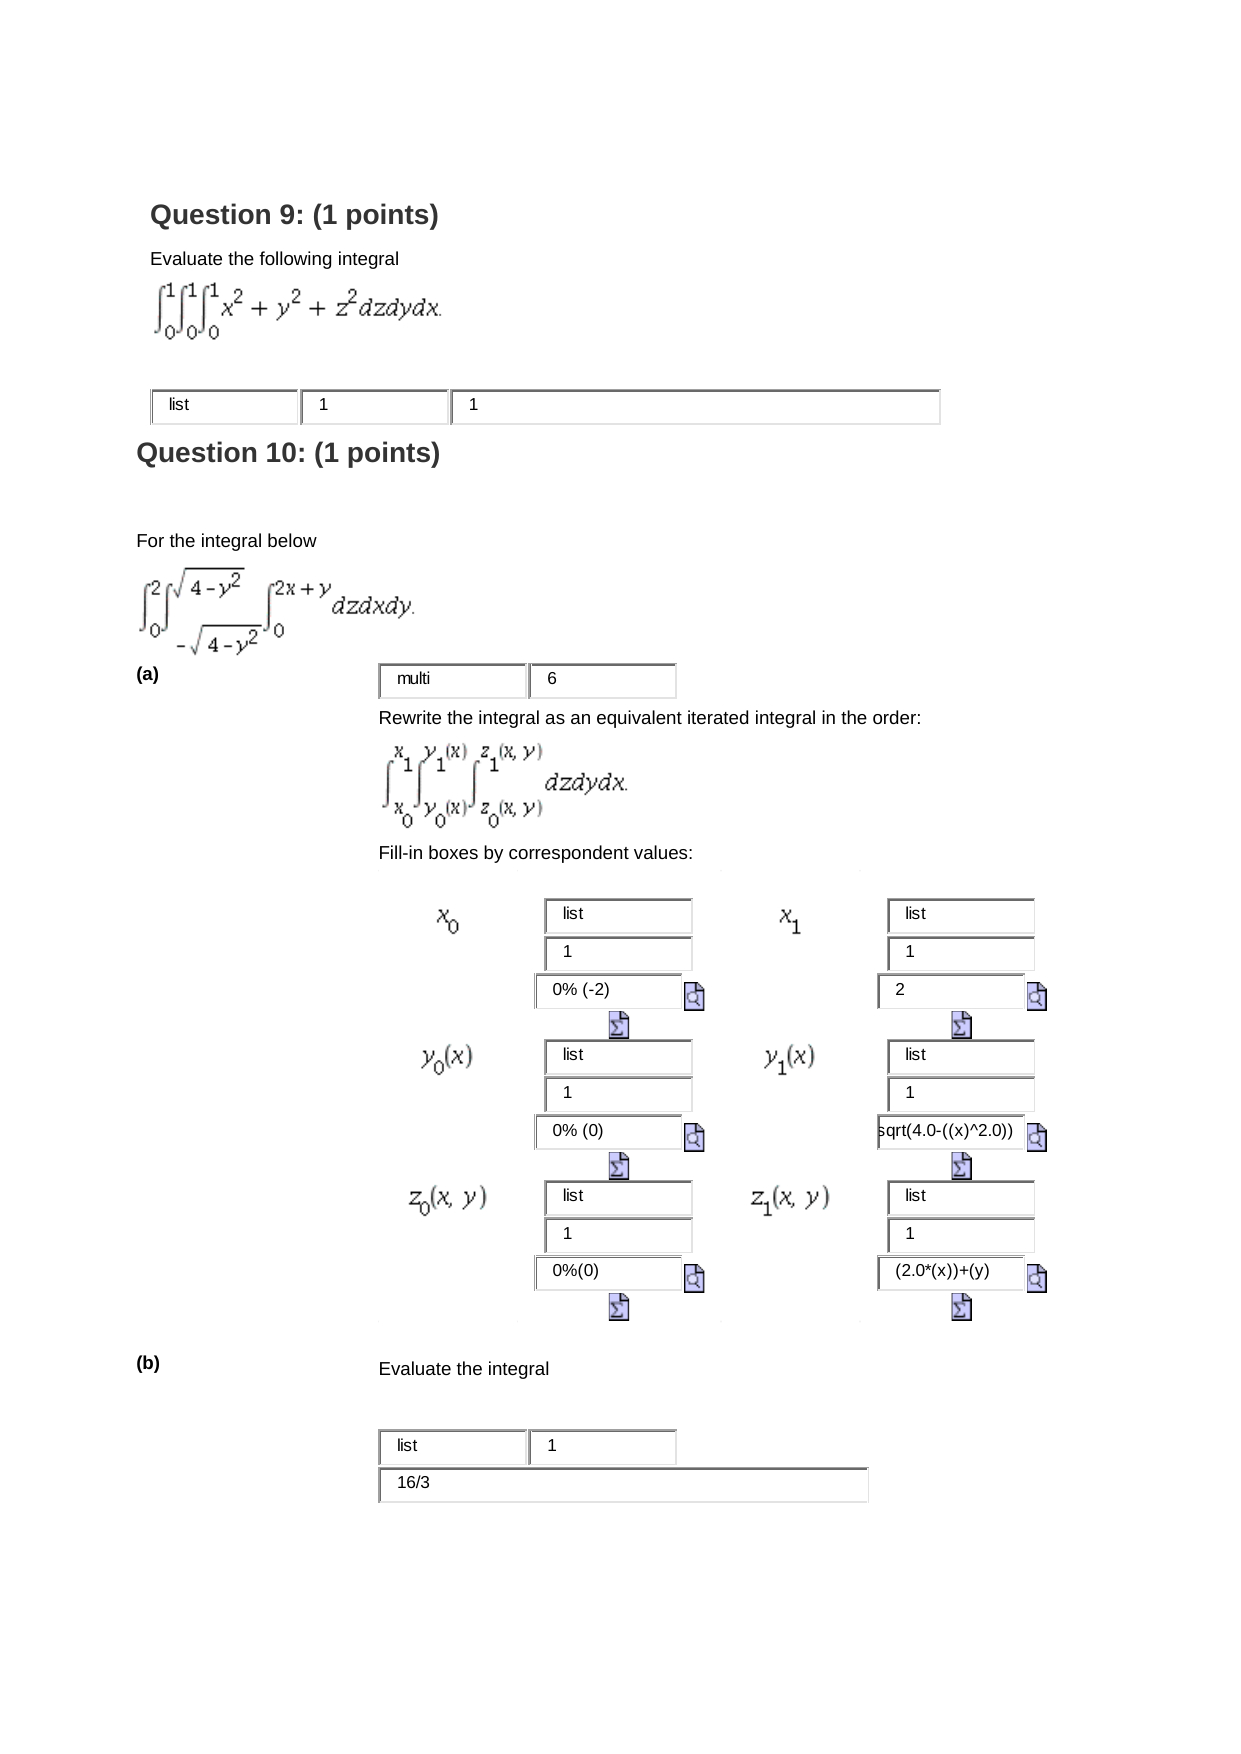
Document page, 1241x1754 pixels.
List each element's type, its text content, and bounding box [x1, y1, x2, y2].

picture [684, 1123, 705, 1152]
picture [431, 897, 465, 939]
table_cell Rewrite the integral as an equivalent iterated integral in the order: Fill-in boxes by correspondent values: [377, 661, 1098, 1350]
table_cell (a) [134, 661, 377, 1350]
picture [417, 1038, 479, 1080]
picture [403, 1179, 493, 1221]
picture [150, 275, 449, 346]
table_cell Evaluate the integral [377, 1350, 1098, 1506]
picture [774, 897, 807, 939]
picture [1027, 1123, 1047, 1152]
picture [608, 1293, 630, 1321]
picture [760, 1038, 821, 1080]
table_cell (b) [134, 1350, 377, 1506]
picture [684, 1264, 705, 1293]
picture [951, 1011, 972, 1039]
picture [951, 1152, 972, 1180]
picture [1027, 982, 1047, 1011]
table_header [142, 246, 148, 428]
picture [951, 1293, 972, 1321]
picture [684, 982, 705, 1011]
picture [378, 734, 635, 836]
picture [608, 1152, 630, 1180]
table_cell Question 10: (1 points) For the integral below [134, 428, 1098, 661]
picture [1027, 1264, 1047, 1293]
picture [608, 1011, 630, 1039]
text Question 9: (1 points) [150, 198, 1090, 230]
picture [746, 1179, 836, 1221]
picture [136, 557, 422, 660]
